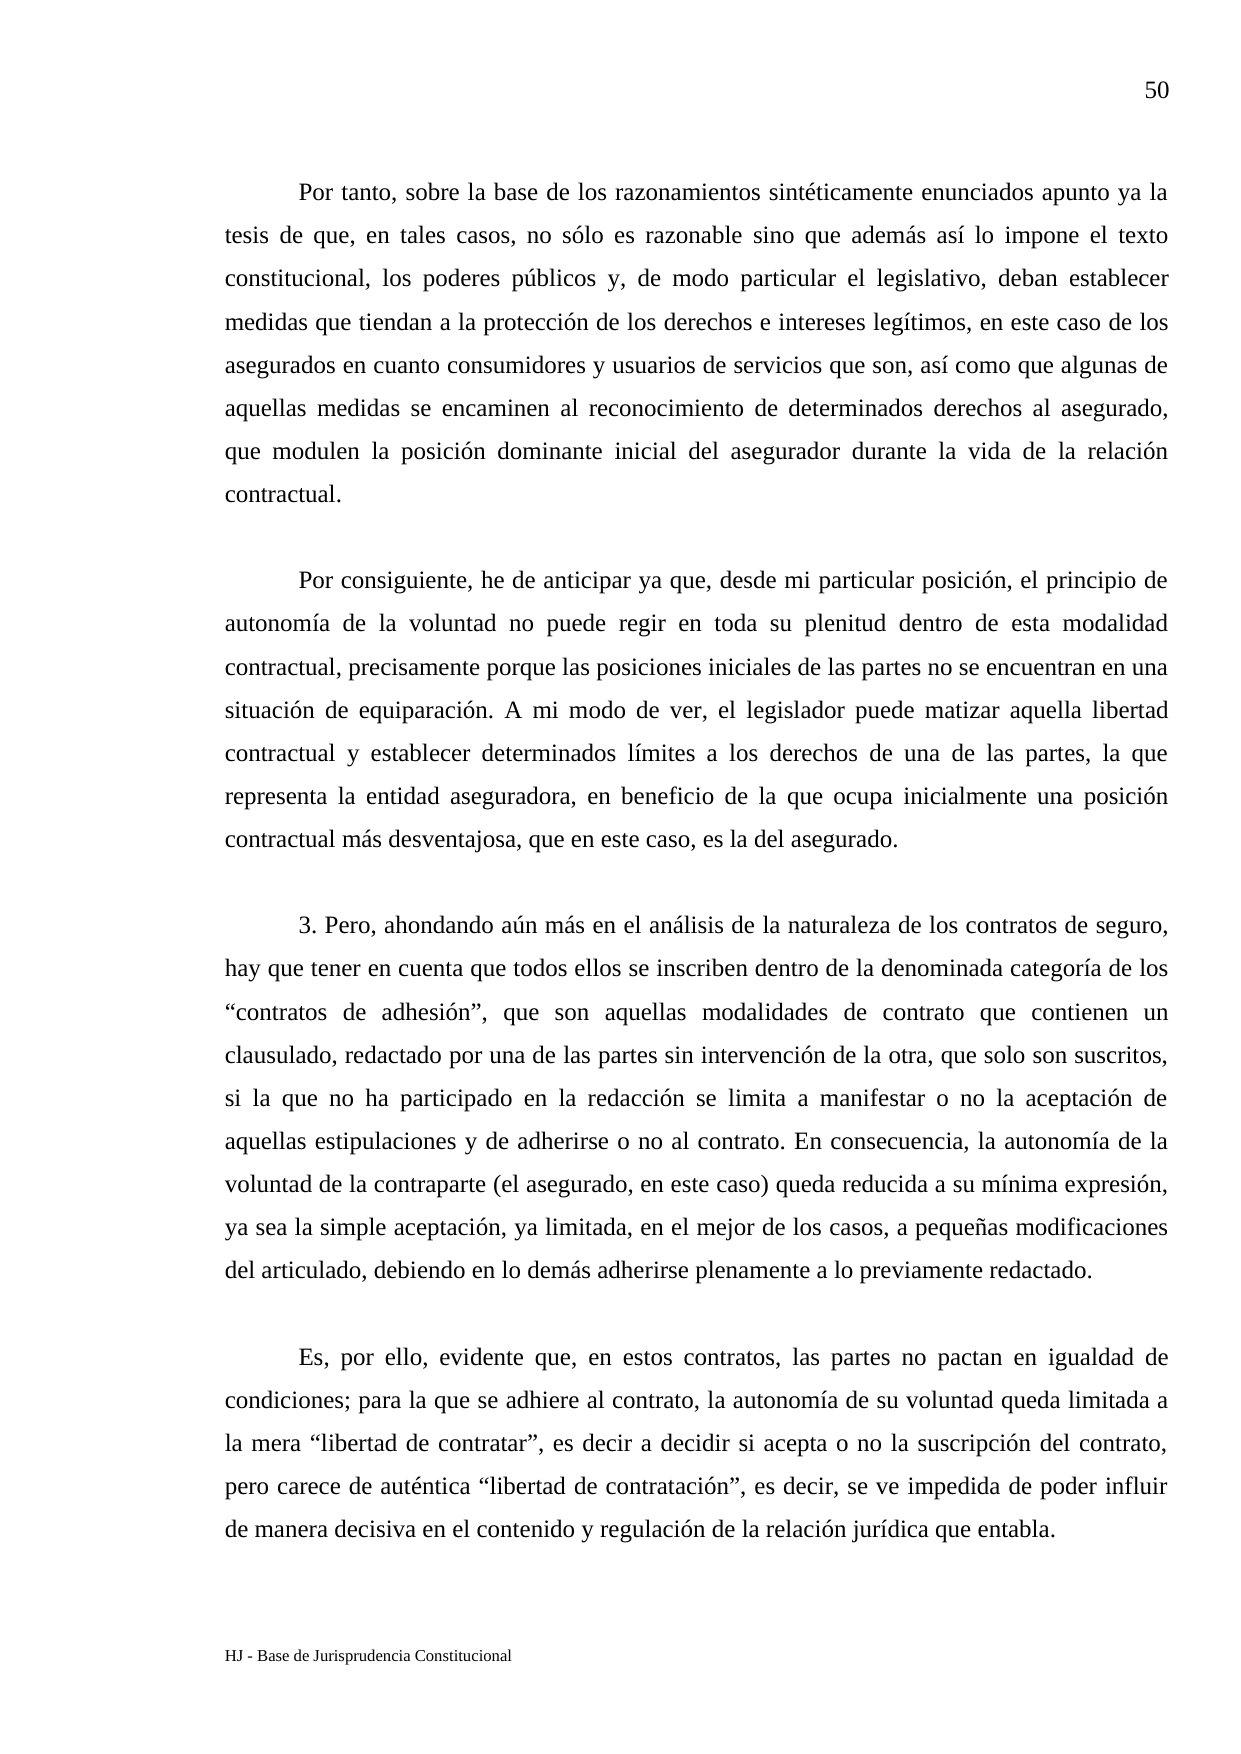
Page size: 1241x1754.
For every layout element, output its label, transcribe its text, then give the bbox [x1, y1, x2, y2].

text 3. Pero, ahondando aún más en el análisis de la naturaleza de los contratos de seguro, hay que tener en cuenta que todos ellos se inscriben dentro de la denominada categoría de los “contratos de adhesión”, que son aquellas modalidades de contrato que contienen un clausulado, redactado por una de las partes sin intervención de la otra, que solo son suscritos, si la que no ha participado en la redacción se limita a manifestar o no la aceptación de aquellas estipulaciones y de adherirse o no al contrato. En consecuencia, la autonomía de la voluntad de la contraparte (el asegurado, en este caso) queda reducida a su mínima expresión, ya sea la simple aceptación, ya limitada, en el mejor de los casos, a pequeñas modificaciones del articulado, debiendo en lo demás adherirse plenamente a lo previamente redactado. [224, 910, 1169, 1284]
text Es, por ello, evidente que, en estos contratos, las partes no pactan en igualdad de condiciones; para la que se adhiere al contrato, la autonomía de su voluntad queda limitada a la mera “libertad de contratar”, es decir a decidir si acepta o no la suscripción del contrato, pero carece de auténtica “libertad de contratación”, es decir, se ve impedida de poder influir de manera decisiva en el contenido y regulación de la relación jurídica que entabla. [224, 1342, 1169, 1543]
text Por consiguiente, he de anticipar ya que, desde mi particular posición, el principio de autonomía de la voluntad no puede regir en toda su plenitud dentro de esta modalidad contractual, precisamente porque las posiciones iniciales de las partes no se encuentran en una situación de equiparación. A mi modo de ver, el legislador puede matizar aquella libertad contractual y establecer determinados límites a los derechos de una de las partes, la que representa la entidad aseguradora, en beneficio de la que ocupa inicialmente una posición contractual más desventajosa, que en este caso, es la del asegurado. [224, 565, 1169, 853]
text Por tanto, sobre la base de los razonamientos sintéticamente enunciados apunto ya la tesis de que, en tales casos, no sólo es razonable sino que además así lo impone el texto constitucional, los poderes públicos y, de modo particular el legislativo, deban establecer medidas que tiendan a la protección de los derechos e intereses legítimos, en este caso de los asegurados en cuanto consumidores y usuarios de servicios que son, así como que algunas de aquellas medidas se encaminen al reconocimiento de determinados derechos al asegurado, que modulen la posición dominante inicial del asegurador durante la vida de la relación contractual. [224, 177, 1169, 508]
